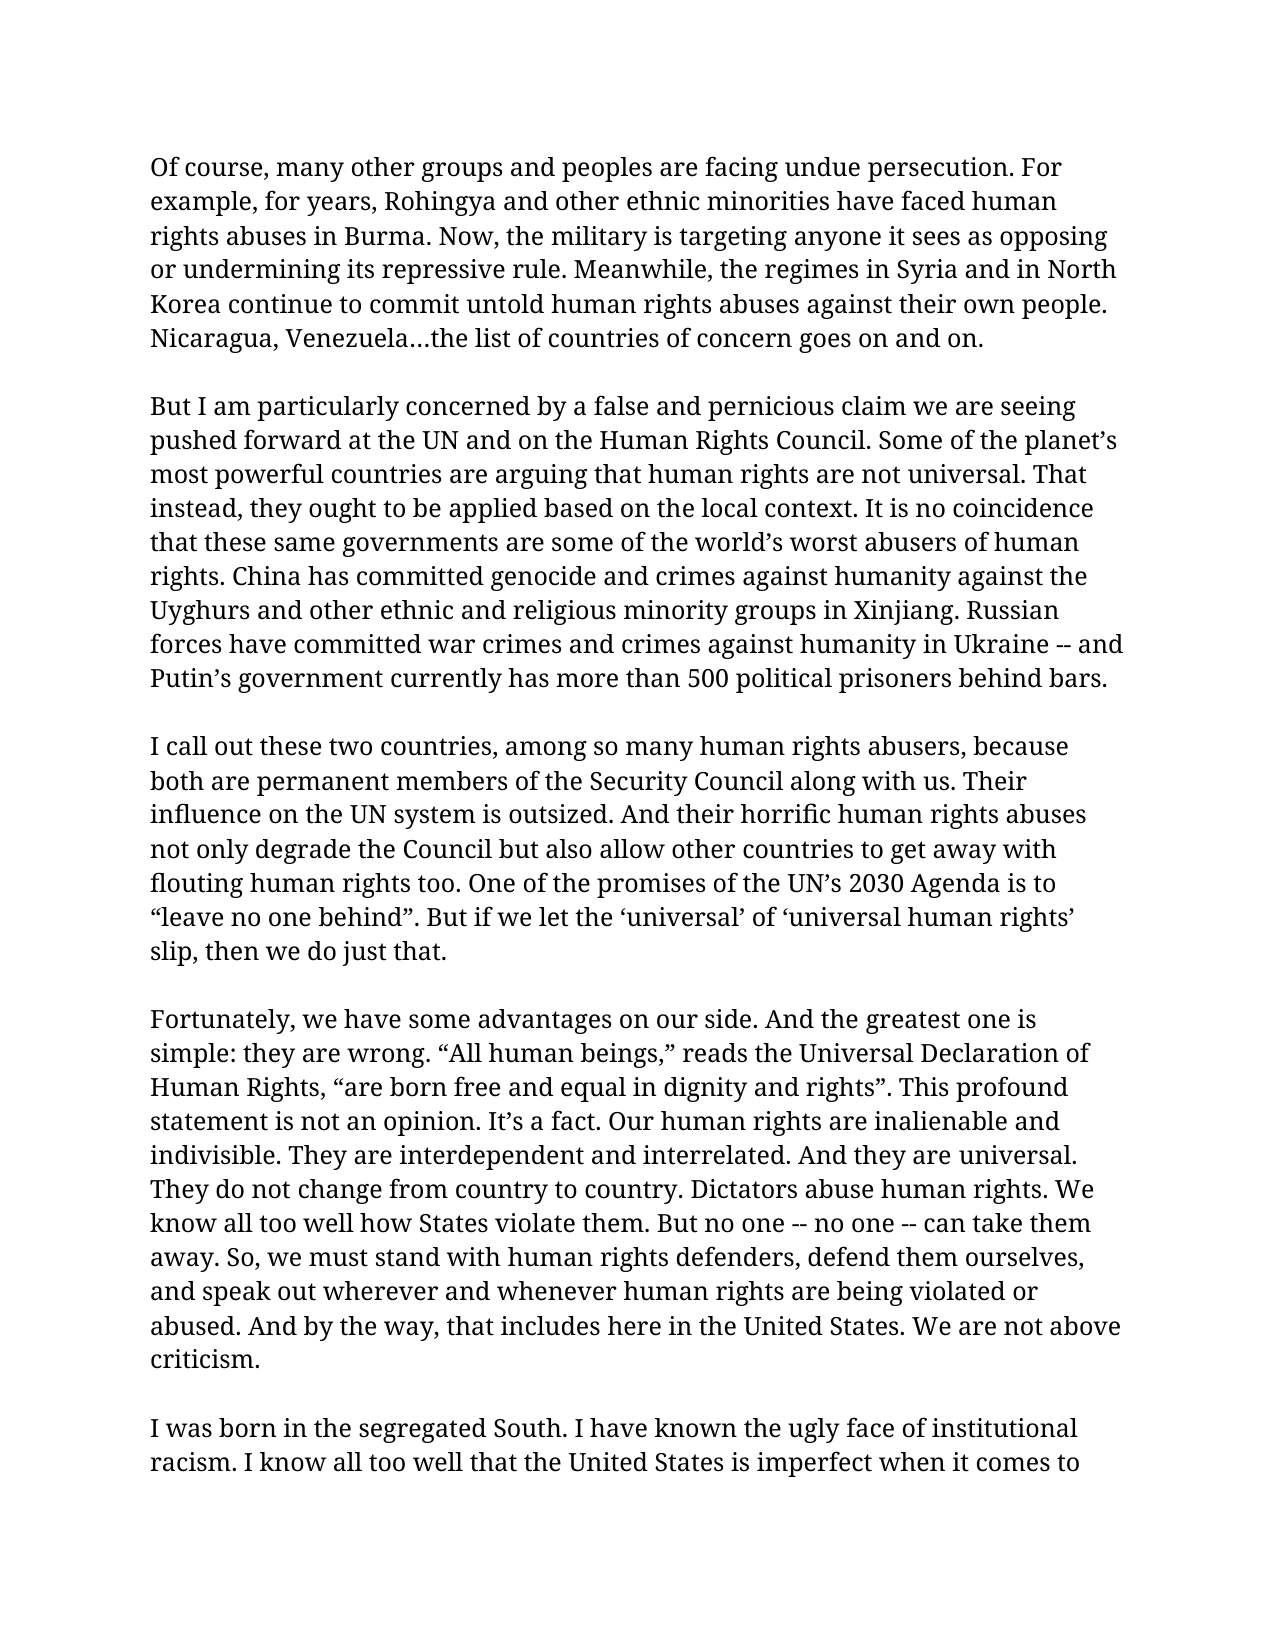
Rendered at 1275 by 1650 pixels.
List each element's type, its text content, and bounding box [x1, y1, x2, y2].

text Of course, many other groups and peoples are facing undue persecution. For example, for years, Rohingya and other ethnic minorities have faced human rights abuses in Burma. Now, the military is targeting anyone it sees as opposing or undermining its repressive rule. Meanwhile, the regimes in Syria and in North Korea continue to commit untold human rights abuses against their own people. Nicaragua, Venezuela…the list of countries of concern goes on and on. [150, 150, 1125, 354]
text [150, 1410, 1125, 1478]
text But I am particularly concerned by a false and pernicious claim we are seeing pushed forward at the UN and on the Human Rights Council. Some of the planet’s most powerful countries are arguing that human rights are not universal. That instead, they ought to be applied based on the local context. It is no coincidence that these same governments are some of the world’s worst abusers of human rights. China has committed genocide and crimes against humanity against the Uyghurs and other ethnic and religious minority groups in Xinjiang. Russian forces have committed war crimes and crimes against humanity in Ukraine -- and Putin’s government currently has more than 500 political prisoners behind bars. [150, 388, 1125, 695]
text I call out these two countries, among so many human rights abusers, because both are permanent members of the Security Council along with us. Their influence on the UN system is outsized. And their horrific human rights abuses not only degrade the Council but also allow other countries to get away with flouting human rights too. One of the promises of the UN’s 2030 Agenda is to “leave no one behind”. But if we let the ‘universal’ of ‘universal human rights’ slip, then we do just that. [150, 729, 1125, 967]
text Fortunately, we have some advantages on our side. And the greatest one is simple: they are wrong. “All human beings,” reads the Universal Declaration of Human Rights, “are born free and equal in dignity and rights”. This profound statement is not an opinion. It’s a fact. Our human rights are inalienable and indivisible. They are interdependent and interrelated. And they are universal. They do not change from country to country. Dictators abuse human rights. We know all too well how States violate them. But no one -- no one -- can take them away. So, we must stand with human rights defenders, defend them ourselves, and speak out wherever and whenever human rights are being violated or abused. And by the way, that includes here in the United States. We are not above criticism. [150, 1002, 1125, 1376]
